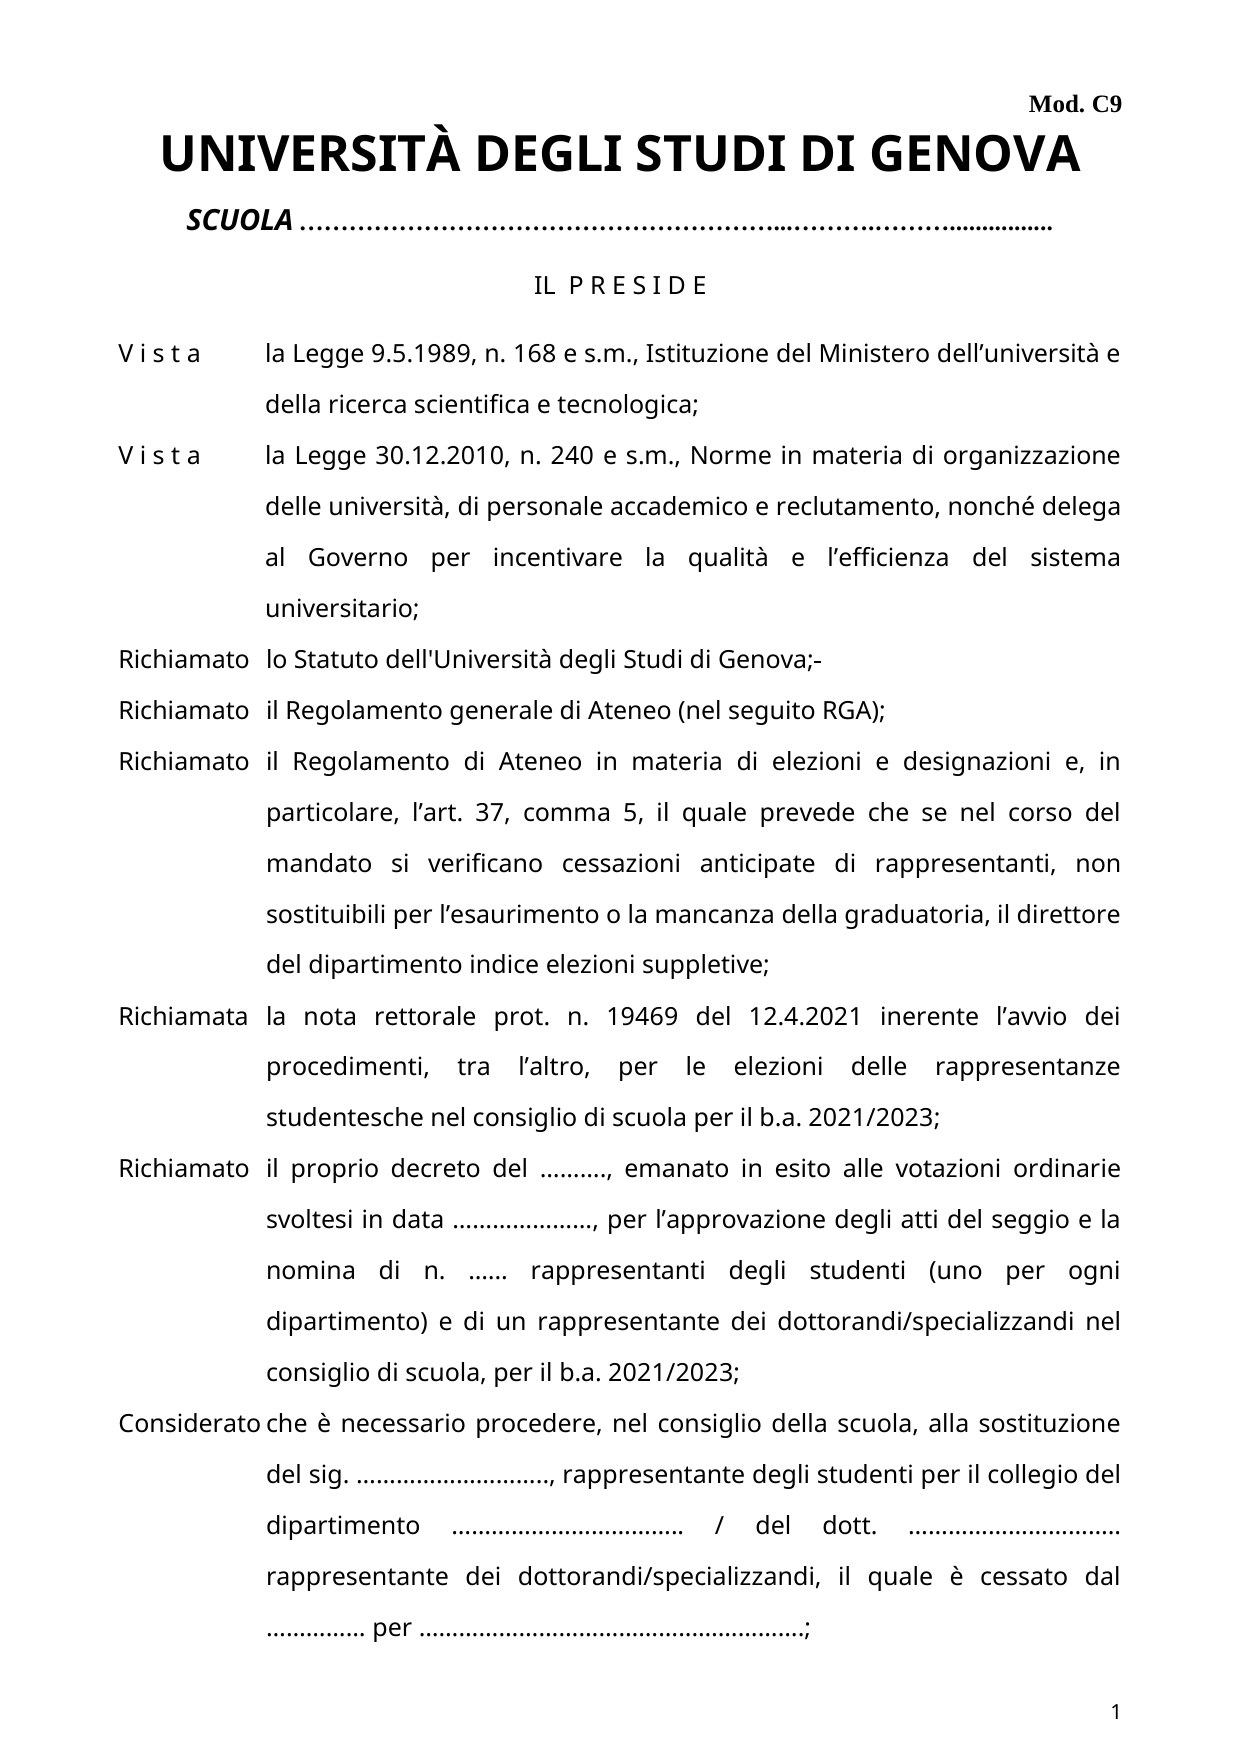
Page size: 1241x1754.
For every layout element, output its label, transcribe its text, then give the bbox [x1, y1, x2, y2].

title UNIVERSITÀ DEGLI STUDI DI GENOVA [118, 118, 1122, 186]
text V i s t a la Legge 30.12.2010, n. 240 e s.m., Norme in materia di organizzazione delle università, di personale accademico e reclutamento, nonché delega al Governo per incentivare la qualità e l’efficienza del sistema universitario; [118, 438, 1122, 625]
text Richiamata la nota rettorale prot. n. 19469 del 12.4.2021 inerente l’avvio dei procedimenti, tra l’altro, per le elezioni delle rappresentanze studentesche nel consiglio di scuola per il b.a. 2021/2023; [118, 998, 1122, 1134]
text SCUOLA …………………………………………………...……….………................ [118, 200, 1122, 239]
text V i s t a la Legge 9.5.1989, n. 168 e s.m., Istituzione del Ministero dell’università e della ricerca scientifica e tecnologica; [118, 336, 1122, 421]
text IL P R E S I D E [118, 268, 1122, 302]
text Richiamato il proprio decreto del ………., emanato in esito alle votazioni ordinarie svoltesi in data …………………, per l’approvazione degli atti del seggio e la nomina di n. .….. rappresentanti degli studenti (uno per ogni dipartimento) e di un rappresentante dei dottorandi/specializzandi nel consiglio di scuola, per il b.a. 2021/2023; [118, 1151, 1122, 1389]
text Richiamato il Regolamento generale di Ateneo (nel seguito RGA); [118, 693, 1122, 727]
text Considerato che è necessario procedere, nel consiglio della scuola, alla sostituzione del sig. ……………………….., rappresentante degli studenti per il collegio del dipartimento …………………………….. / del dott. ………………………….. rappresentante dei dottorandi/specializzandi, il quale è cessato dal …………… per …………………………………...…………….; [118, 1406, 1122, 1644]
text Richiamato il Regolamento di Ateneo in materia di elezioni e designazioni e, in particolare, l’art. 37, comma 5, il quale prevede che se nel corso del mandato si verificano cessazioni anticipate di rappresentanti, non sostituibili per l’esaurimento o la mancanza della graduatoria, il direttore del dipartimento indice elezioni suppletive; [118, 744, 1122, 981]
text Richiamato lo Statuto dell'Università degli Studi di Genova; [118, 642, 1122, 676]
